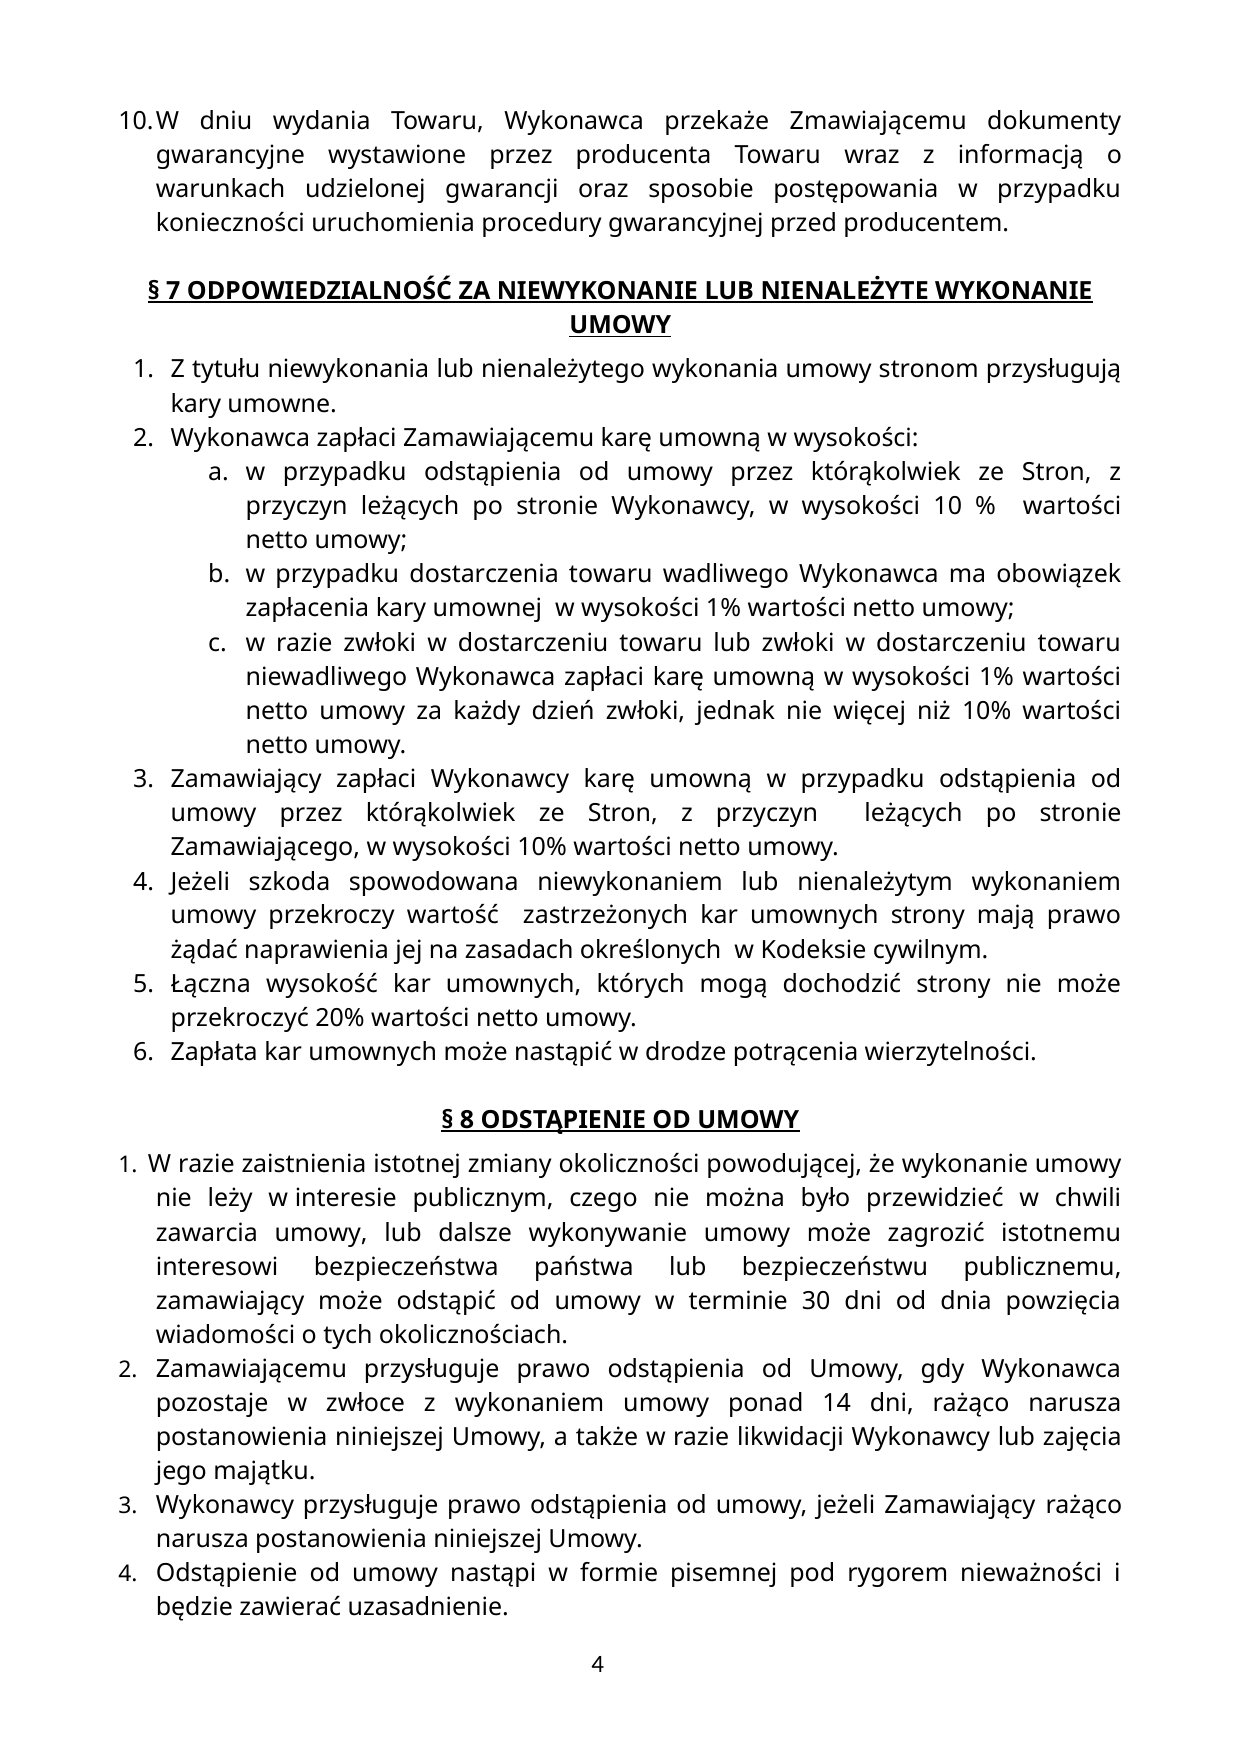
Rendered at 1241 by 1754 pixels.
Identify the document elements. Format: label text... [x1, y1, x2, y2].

list Wykonawcy przysługuje prawo odstąpienia od umowy, jeżeli Zamawiający rażąco narusza postanowienia niniejszej Umowy. [118, 1487, 1122, 1555]
list Zamawiający zapłaci Wykonawcy karę umowną w przypadku odstąpienia od umowy przez którąkolwiek ze Stron, z przyczyn leżących po stronie Zamawiającego, w wysokości 10% wartości netto umowy. [133, 761, 1122, 863]
list W dniu wydania Towaru, Wykonawca przekaże Zmawiającemu dokumenty gwarancyjne wystawione przez producenta Towaru wraz z informacją o warunkach udzielonej gwarancji oraz sposobie postępowania w przypadku konieczności uruchomienia procedury gwarancyjnej przed producentem. [118, 102, 1122, 238]
list Z tytułu niewykonania lub nienależytego wykonania umowy stronom przysługują kary umowne. [133, 351, 1122, 419]
list Zapłata kar umownych może nastąpić w drodze potrącenia wierzytelności. [133, 1033, 1122, 1067]
list w razie zwłoki w dostarczeniu towaru lub zwłoki w dostarczeniu towaru niewadliwego Wykonawca zapłaci karę umowną w wysokości 1% wartości netto umowy za każdy dzień zwłoki, jednak nie więcej niż 10% wartości netto umowy. [208, 625, 1122, 761]
list Wykonawca zapłaci Zamawiającemu karę umowną w wysokości: [133, 419, 1122, 453]
list Zamawiającemu przysługuje prawo odstąpienia od Umowy, gdy Wykonawca pozostaje w zwłoce z wykonaniem umowy ponad 14 dni, rażąco narusza postanowienia niniejszej Umowy, a także w razie likwidacji Wykonawcy lub zajęcia jego majątku. [118, 1350, 1122, 1487]
list W razie zaistnienia istotnej zmiany okoliczności powodującej, że wykonanie umowy nie leży w interesie publicznym, czego nie można było przewidzieć w chwili zawarcia umowy, lub dalsze wykonywanie umowy może zagrozić istotnemu interesowi bezpieczeństwa państwa lub bezpieczeństwu publicznemu, zamawiający może odstąpić od umowy w terminie 30 dni od dnia powzięcia wiadomości o tych okolicznościach. [118, 1146, 1122, 1350]
text § 7 ODPOWIEDZIALNOŚĆ ZA NIEWYKONANIE LUB NIENALEŻYTE WYKONANIE UMOWY [118, 273, 1122, 341]
list Odstąpienie od umowy nastąpi w formie pisemnej pod rygorem nieważności i będzie zawierać uzasadnienie. [118, 1555, 1122, 1623]
text § 8 ODSTĄPIENIE OD UMOWY [118, 1102, 1122, 1136]
list w przypadku dostarczenia towaru wadliwego Wykonawca ma obowiązek zapłacenia kary umownej w wysokości 1% wartości netto umowy; [208, 556, 1122, 624]
list Łączna wysokość kar umownych, których mogą dochodzić strony nie może przekroczyć 20% wartości netto umowy. [133, 965, 1122, 1033]
list Jeżeli szkoda spowodowana niewykonaniem lub nienależytym wykonaniem umowy przekroczy wartość zastrzeżonych kar umownych strony mają prawo żądać naprawienia jej na zasadach określonych w Kodeksie cywilnym. [133, 863, 1122, 965]
list w przypadku odstąpienia od umowy przez którąkolwiek ze Stron, z przyczyn leżących po stronie Wykonawcy, w wysokości 10 % wartości netto umowy; [208, 453, 1122, 556]
